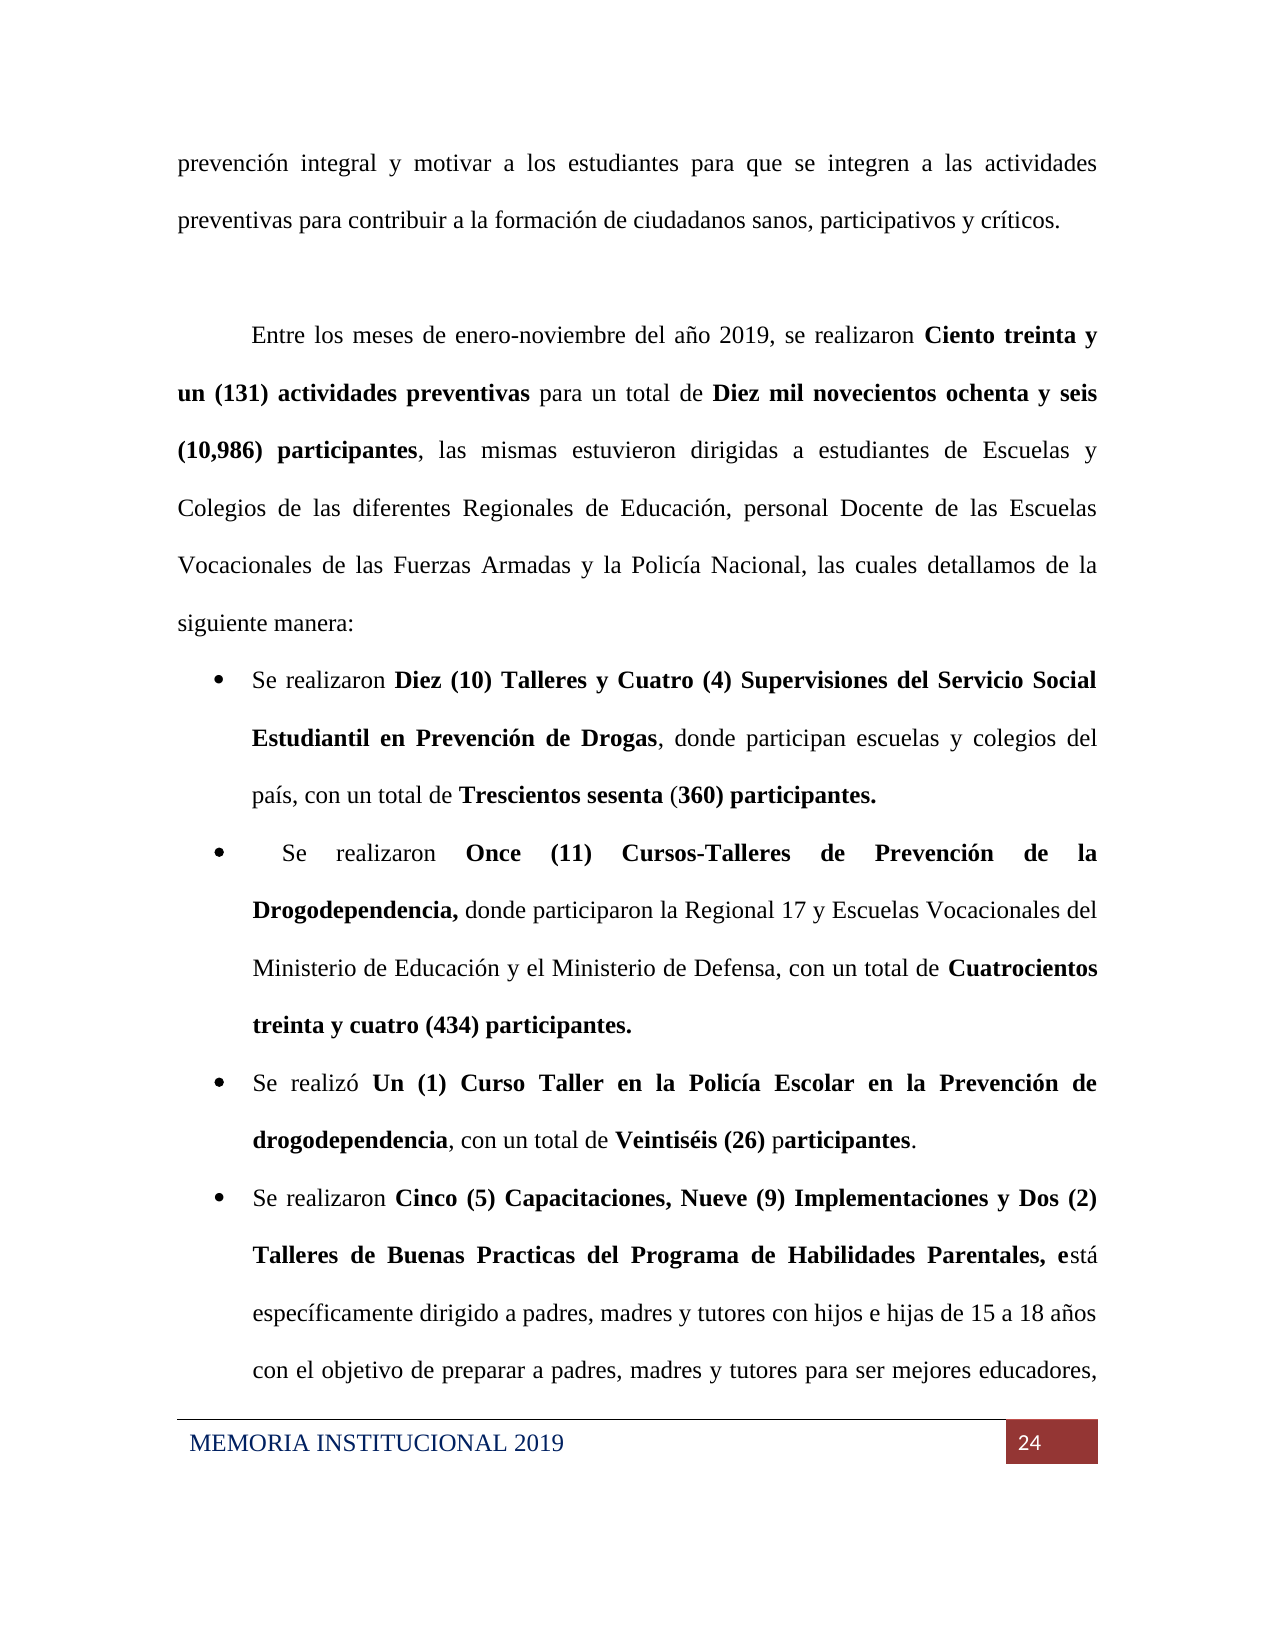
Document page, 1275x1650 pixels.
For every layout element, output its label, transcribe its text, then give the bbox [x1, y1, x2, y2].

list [215, 1183, 1098, 1384]
list Se realizó Un (1) Curso Taller en la Policía Escolar en la Prevención de drogodependencia, con un total de Veintiséis (26) participantes. [215, 1068, 1098, 1154]
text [177, 148, 1098, 234]
list Se realizaron Once (11) Cursos-Talleres de Prevención de la Drogodependencia, donde participaron la Regional 17 y Escuelas Vocacionales del Ministerio de Educación y el Ministerio de Defensa, con un total de Cuatrocientos treinta y cuatro (434) participantes. [215, 838, 1098, 1039]
list Se realizaron Diez (10) Talleres y Cuatro (4) Supervisiones del Servicio Social Estudiantil en Prevención de Drogas, donde participan escuelas y colegios del país, con un total de Trescientos sesenta (360) participantes. [214, 665, 1098, 809]
text Entre los meses de enero-noviembre del año 2019, se realizaron Ciento treinta y un (131) actividades preventivas para un total de Diez mil novecientos ochenta y seis (10,986) participantes, las mismas estuvieron dirigidas a estudiantes de Escuelas y Colegios de las diferentes Regionales de Educación, personal Docente de las Escuelas Vocacionales de las Fuerzas Armadas y la Policía Nacional, las cuales detallamos de la siguiente manera: [177, 320, 1098, 636]
